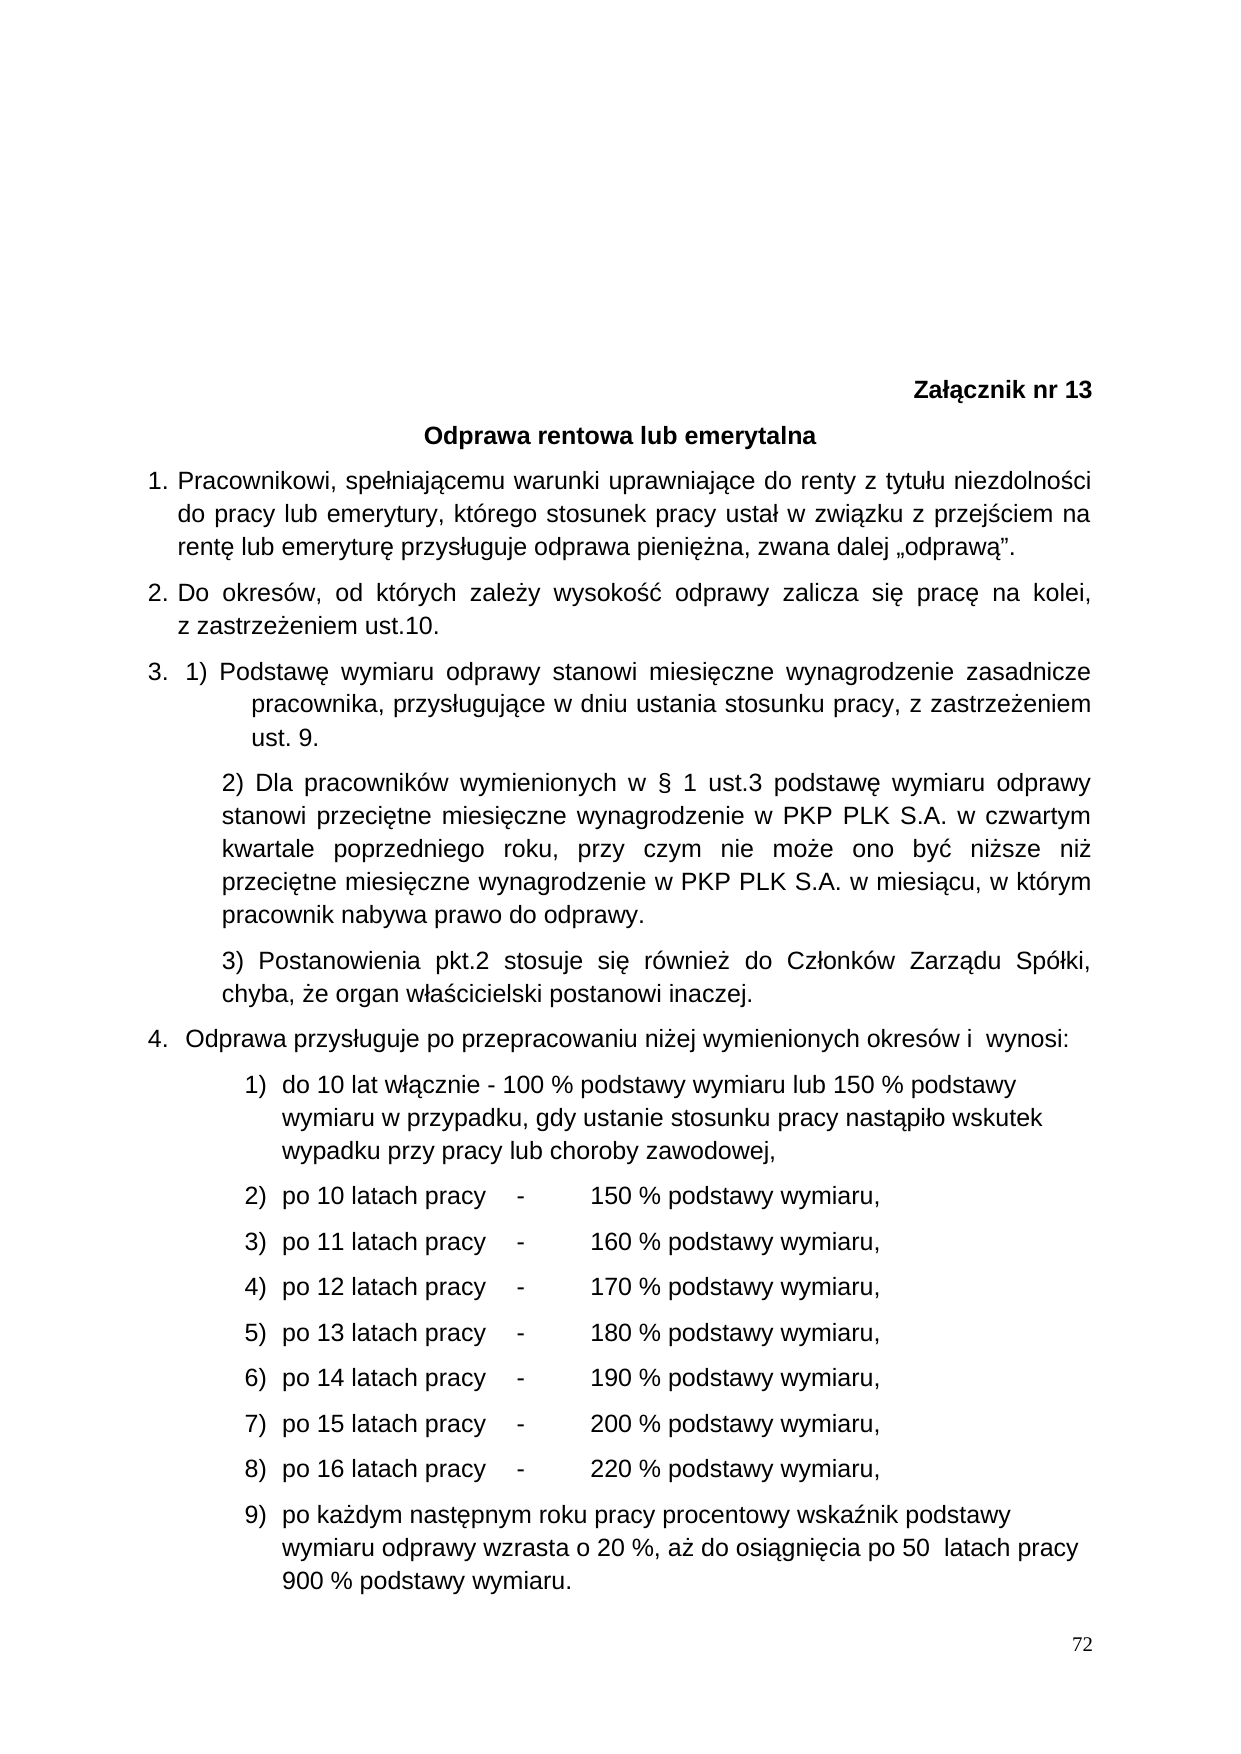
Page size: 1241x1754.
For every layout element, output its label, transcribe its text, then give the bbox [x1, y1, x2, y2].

list po 15 latach pracy - 200 % podstawy wymiaru, [244, 1409, 1092, 1438]
list po każdym następnym roku pracy procentowy wskaźnik podstawy wymiaru odprawy wzrasta o 20 %, aż do osiągnięcia po 50 latach pracy 900 % podstawy wymiaru. [244, 1500, 1092, 1595]
text Odprawa rentowa lub emerytalna [148, 421, 1092, 449]
list po 12 latach pracy - 170 % podstawy wymiaru, [244, 1272, 1092, 1301]
list Odprawa przysługuje po przepracowaniu niżej wymienionych okresów i wynosi: [148, 1024, 1092, 1053]
list po 10 latach pracy - 150 % podstawy wymiaru, [244, 1181, 1092, 1210]
list Pracownikowi, spełniającemu warunki uprawniające do renty z tytułu niezdolności do pracy lub emerytury, którego stosunek pracy ustał w związku z przejściem na rentę lub emeryturę przysługuje odprawa pieniężna, zwana dalej „odprawą”. [148, 466, 1092, 561]
list po 13 latach pracy - 180 % podstawy wymiaru, [244, 1318, 1092, 1347]
list do 10 lat włącznie - 100 % podstawy wymiaru lub 150 % podstawy wymiaru w przypadku, gdy ustanie stosunku pracy nastąpiło wskutek wypadku przy pracy lub choroby zawodowej, [244, 1070, 1092, 1164]
list 1) Podstawę wymiaru odprawy stanowi miesięczne wynagrodzenie zasadnicze pracownika, przysługujące w dniu ustania stosunku pracy, z zastrzeżeniem ust. 9. [148, 656, 1092, 751]
text 2) Dla pracowników wymienionych w § 1 ust.3 podstawę wymiaru odprawy stanowi przeciętne miesięczne wynagrodzenie w PKP PLK S.A. w czwartym kwartale poprzedniego roku, przy czym nie może ono być niższe niż przeciętne miesięczne wynagrodzenie w PKP PLK S.A. w miesiącu, w którym pracownik nabywa prawo do odprawy. [148, 768, 1092, 929]
list po 11 latach pracy - 160 % podstawy wymiaru, [244, 1227, 1092, 1256]
list po 14 latach pracy - 190 % podstawy wymiaru, [244, 1363, 1092, 1392]
text Załącznik nr 13 [148, 375, 1092, 404]
list Do okresów, od których zależy wysokość odprawy zalicza się pracę na kolei, z zastrzeżeniem ust.10. [148, 578, 1092, 640]
list po 16 latach pracy - 220 % podstawy wymiaru, [244, 1454, 1092, 1483]
text 3) Postanowienia pkt.2 stosuje się również do Członków Zarządu Spółki, chyba, że organ właścicielski postanowi inaczej. [148, 946, 1092, 1007]
